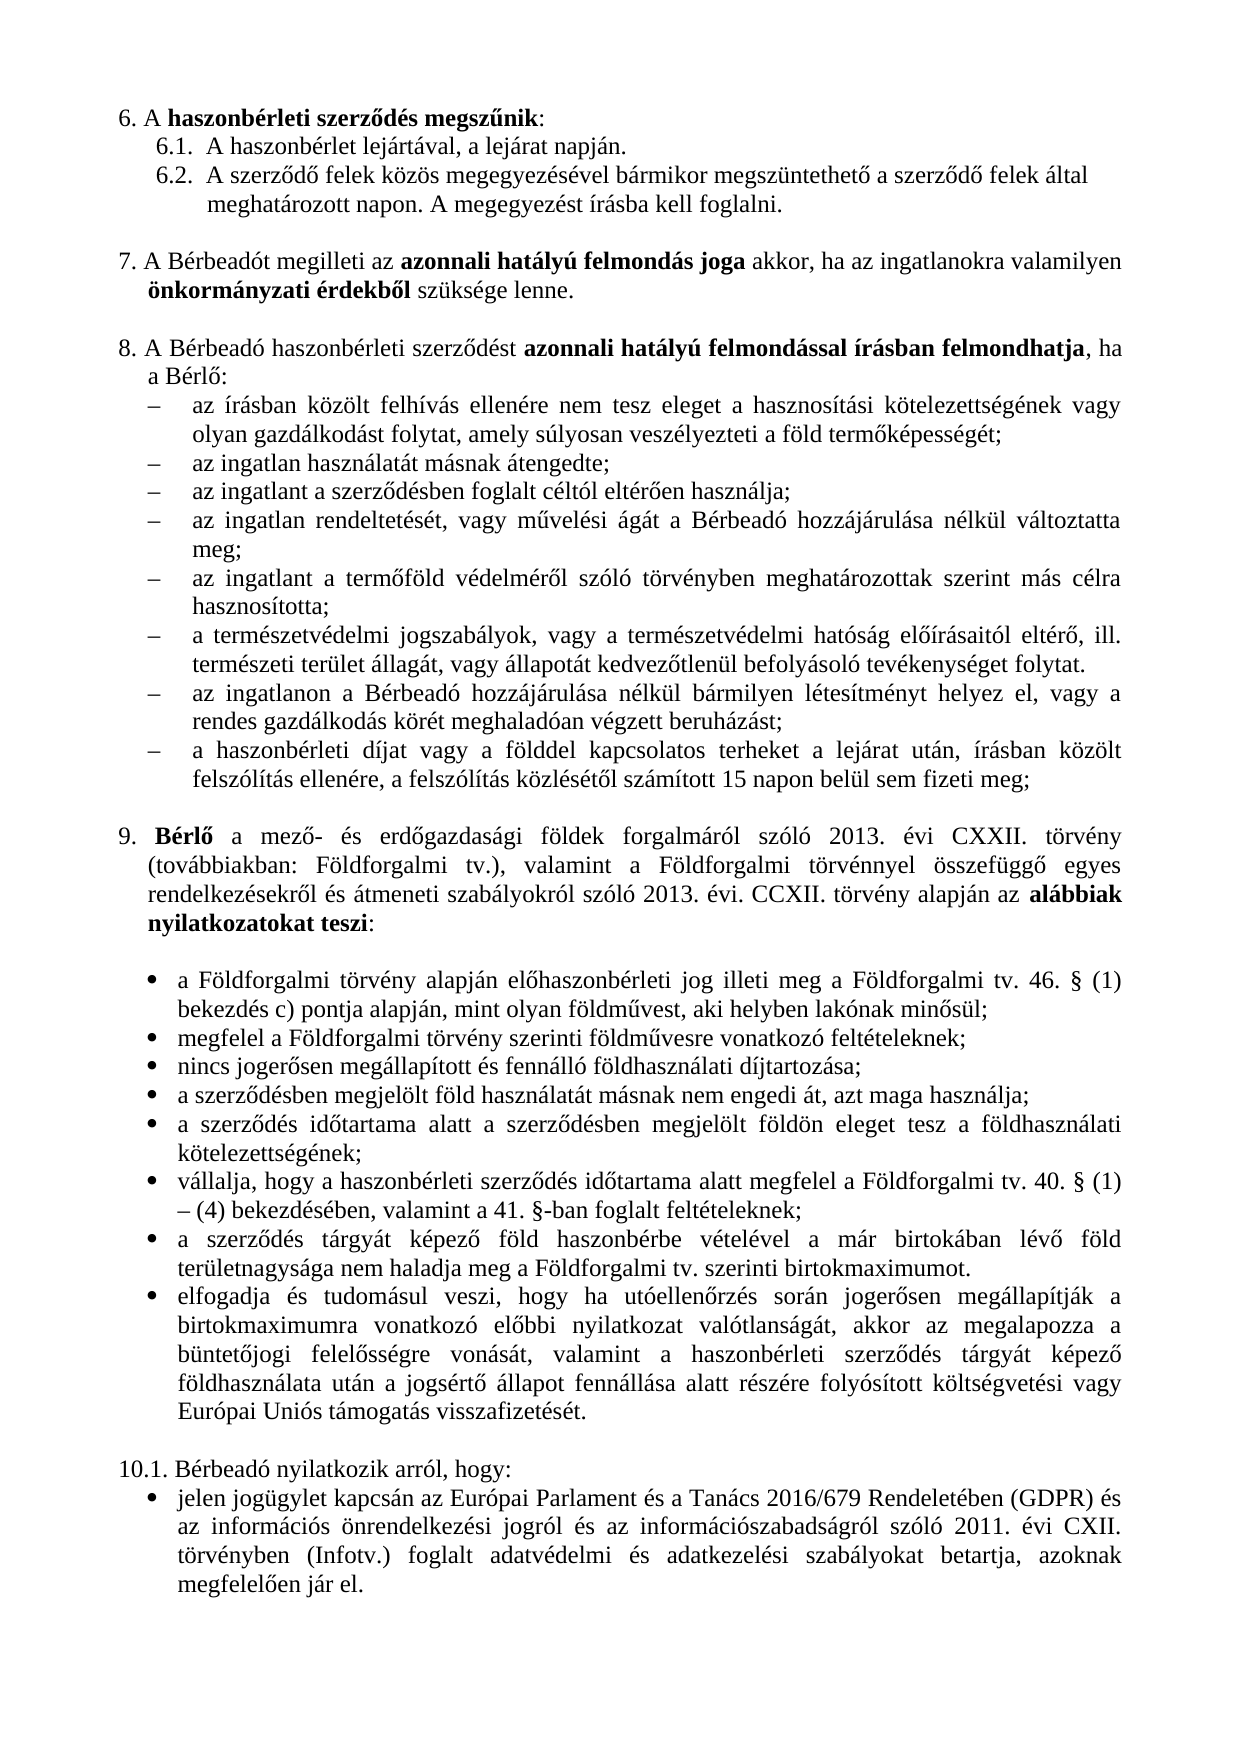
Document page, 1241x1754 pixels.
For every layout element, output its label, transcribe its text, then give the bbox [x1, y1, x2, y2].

list jelen jogügylet kapcsán az Európai Parlament és a Tanács 2016/679 Rendeletében (GDPR) és az információs önrendelkezési jogról és az információszabadságról szóló 2011. évi CXII. törvényben (Infotv.) foglalt adatvédelmi és adatkezelési szabályokat betartja, azoknak megfelelően jár el. [148, 1483, 1122, 1598]
list a haszonbérleti díjat vagy a földdel kapcsolatos terheket a lejárat után, írásban közölt felszólítás ellenére, a felszólítás közlésétől számított 15 napon belül sem fizeti meg; [148, 735, 1122, 793]
text 6. A haszonbérleti szerződés megszűnik: [118, 103, 1122, 131]
list a természetvédelmi jogszabályok, vagy a természetvédelmi hatóság előírásaitól eltérő, ill. természeti terület állagát, vagy állapotát kedvezőtlenül befolyásoló tevékenységet folytat. [148, 620, 1122, 678]
list az ingatlanon a Bérbeadó hozzájárulása nélkül bármilyen létesítményt helyez el, vagy a rendes gazdálkodás körét meghaladóan végzett beruházást; [148, 678, 1122, 735]
list a szerződésben megjelölt föld használatát másnak nem engedi át, azt maga használja; [148, 1080, 1122, 1109]
list nincs jogerősen megállapított és fennálló földhasználati díjtartozása; [148, 1051, 1122, 1080]
list megfelel a Földforgalmi törvény szerinti földművesre vonatkozó feltételeknek; [148, 1023, 1122, 1051]
text 6.1. A haszonbérlet lejártával, a lejárat napján. [156, 131, 1122, 160]
list az ingatlant a termőföld védelméről szóló törvényben meghatározottak szerint más célra hasznosította; [148, 563, 1122, 620]
list az írásban közölt felhívás ellenére nem tesz eleget a hasznosítási kötelezettségének vagy olyan gazdálkodást folytat, amely súlyosan veszélyezteti a föld termőképességét; [148, 390, 1122, 448]
text meghatározott napon. A megegyezést írásba kell foglalni. [207, 189, 1122, 218]
text 10.1. Bérbeadó nyilatkozik arról, hogy: [118, 1454, 1122, 1483]
text 8. A Bérbeadó haszonbérleti szerződést azonnali hatályú felmondással írásban felmondhatja, ha a Bérlő: [118, 333, 1122, 390]
text 6.2. A szerződő felek közös megegyezésével bármikor megszüntethető a szerződő felek által [156, 160, 1122, 189]
list az ingatlant a szerződésben foglalt céltól eltérően használja; [148, 476, 1122, 505]
list a szerződés tárgyát képező föld haszonbérbe vételével a már birtokában lévő föld területnagysága nem haladja meg a Földforgalmi tv. szerinti birtokmaximumot. [148, 1224, 1122, 1281]
list az ingatlan rendeltetését, vagy művelési ágát a Bérbeadó hozzájárulása nélkül változtatta meg; [148, 505, 1122, 563]
list vállalja, hogy a haszonbérleti szerződés időtartama alatt megfelel a Földforgalmi tv. 40. § (1) – (4) bekezdésében, valamint a 41. §-ban foglalt feltételeknek; [148, 1166, 1122, 1224]
text 7. A Bérbeadót megilleti az azonnali hatályú felmondás joga akkor, ha az ingatlanokra valamilyen önkormányzati érdekből szüksége lenne. [118, 246, 1122, 304]
list a szerződés időtartama alatt a szerződésben megjelölt földön eleget tesz a földhasználati kötelezettségének; [148, 1109, 1122, 1166]
list az ingatlan használatát másnak átengedte; [148, 448, 1122, 476]
list elfogadja és tudomásul veszi, hogy ha utóellenőrzés során jogerősen megállapítják a birtokmaximumra vonatkozó előbbi nyilatkozat valótlanságát, akkor az megalapozza a büntetőjogi felelősségre vonását, valamint a haszonbérleti szerződés tárgyát képező földhasználata után a jogsértő állapot fennállása alatt részére folyósított költségvetési vagy Európai Uniós támogatás visszafizetését. [148, 1281, 1122, 1425]
list a Földforgalmi törvény alapján előhaszonbérleti jog illeti meg a Földforgalmi tv. 46. § (1) bekezdés c) pontja alapján, mint olyan földművest, aki helyben lakónak minősül; [148, 965, 1122, 1023]
list 9. Bérlő a mező- és erdőgazdasági földek forgalmáról szóló 2013. évi CXXII. törvény (továbbiakban: Földforgalmi tv.), valamint a Földforgalmi törvénnyel összefüggő egyes rendelkezésekről és átmeneti szabályokról szóló 2013. évi. CCXII. törvény alapján az alábbiak nyilatkozatokat teszi: [118, 821, 1122, 936]
